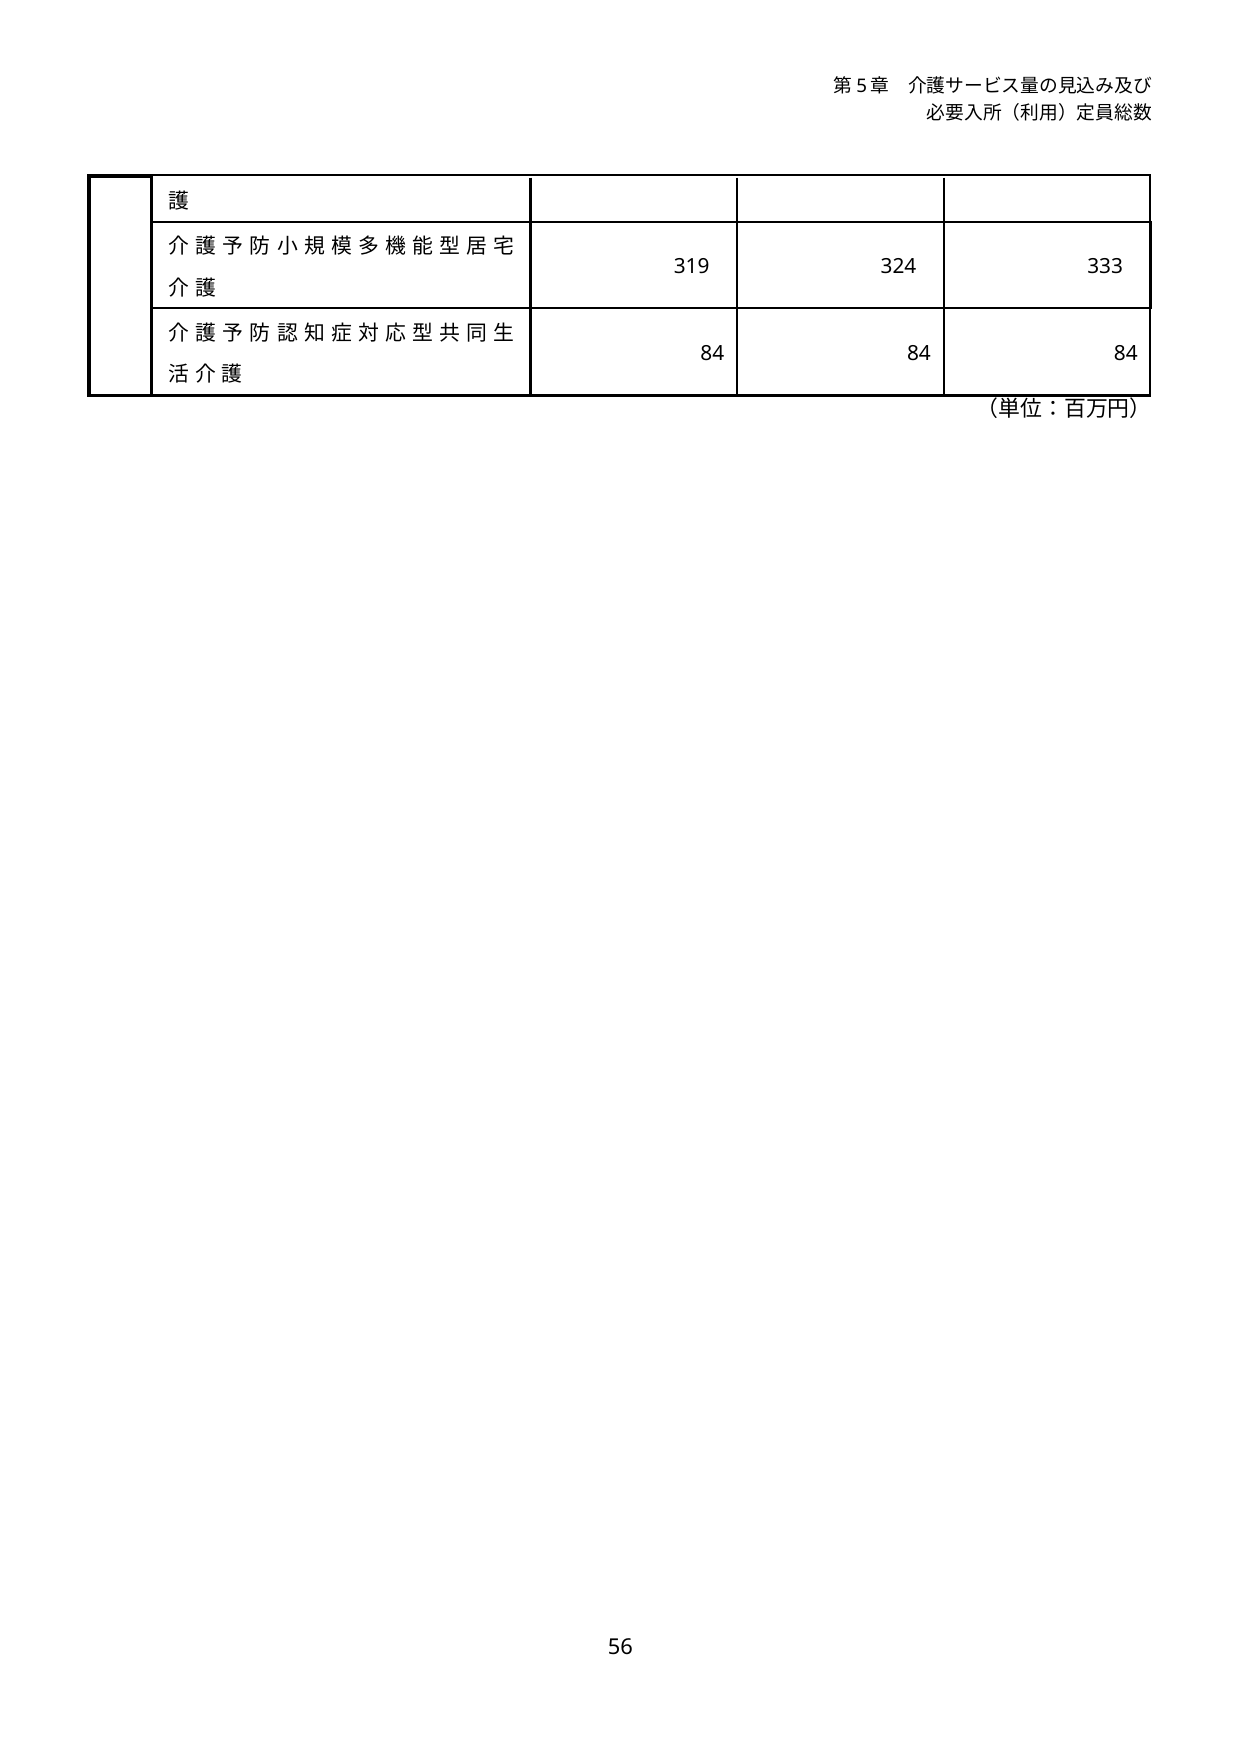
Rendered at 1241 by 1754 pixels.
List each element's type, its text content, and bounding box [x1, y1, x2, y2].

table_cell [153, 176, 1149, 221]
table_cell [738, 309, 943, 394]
text （単位：百万円） [93, 397, 1151, 422]
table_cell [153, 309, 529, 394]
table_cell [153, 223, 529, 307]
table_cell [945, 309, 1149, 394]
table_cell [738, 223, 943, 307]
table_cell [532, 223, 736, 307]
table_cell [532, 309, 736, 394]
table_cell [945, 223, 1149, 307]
